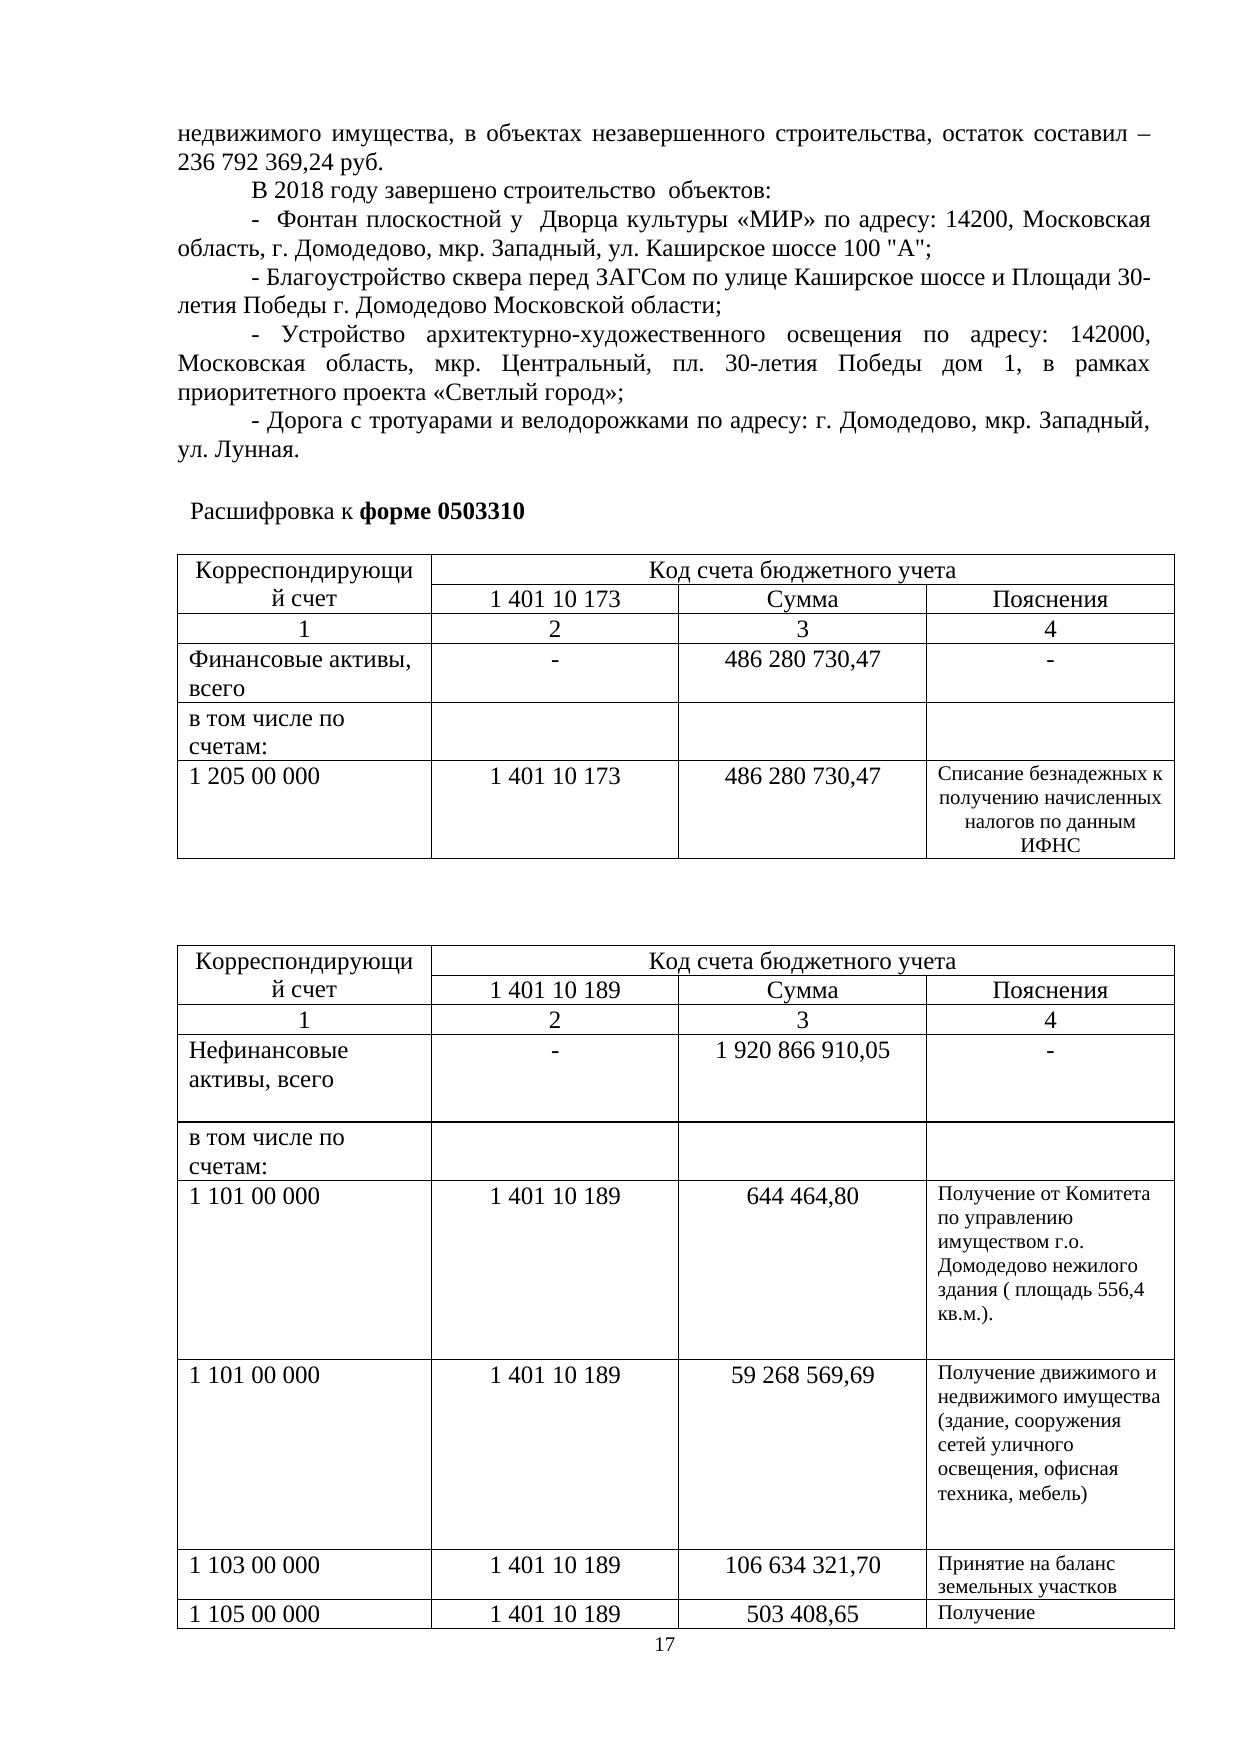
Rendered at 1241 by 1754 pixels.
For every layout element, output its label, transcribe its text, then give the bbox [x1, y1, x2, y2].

table_cell - [927, 644, 1174, 702]
table_cell 486 280 730,47 [679, 644, 926, 702]
table_cell [927, 703, 1174, 760]
table_cell 1 401 10 189 [432, 1550, 678, 1598]
table_cell в том числе по счетам: [178, 1123, 431, 1180]
table_cell 1 101 00 000 [178, 1181, 431, 1359]
table_cell 1 401 10 189 [432, 976, 678, 1004]
table_cell 1 401 10 189 [432, 1181, 678, 1359]
table_cell 1 101 00 000 [178, 1360, 431, 1549]
table_cell 1 401 10 173 [432, 761, 678, 857]
table_cell 1 105 00 000 [178, 1600, 431, 1628]
table_cell [679, 1123, 926, 1180]
table_cell 503 408,65 [679, 1600, 926, 1628]
table_cell 1 [178, 1005, 431, 1034]
table_cell 1 920 866 910,05 [679, 1035, 926, 1121]
table_cell Нефинансовые активы, всего [178, 1035, 431, 1121]
table_cell 3 [679, 614, 926, 643]
text - Устройство архитектурно-художественного освещения по адресу: 142000, Московская область, мкр. Центральный, пл. 30-летия Победы дом 1, в рамках приоритетного проекта «Светлый город»; [177, 319, 1152, 406]
text В 2018 году завершено строительство объектов: [177, 176, 1152, 204]
table_header Код счета бюджетного учета [432, 946, 1174, 974]
table_cell 1 [178, 614, 431, 643]
table_cell Списание безнадежных к получению начисленных налогов по данным ИФНС [927, 761, 1174, 857]
table_cell - [432, 1035, 678, 1121]
table_cell 1 401 10 189 [432, 1600, 678, 1628]
table_cell 644 464,80 [679, 1181, 926, 1359]
table_cell [432, 1123, 678, 1180]
table_cell 2 [432, 614, 678, 643]
table_cell 4 [927, 1005, 1174, 1034]
table_cell Сумма [679, 585, 926, 613]
table_cell Пояснения [927, 585, 1174, 613]
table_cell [927, 1600, 1174, 1628]
table_cell Получение движимого и недвижимого имущества (здание, сооружения сетей уличного освещения, офисная техника, мебель) [927, 1360, 1174, 1549]
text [177, 118, 1152, 176]
table_cell - [432, 644, 678, 702]
table_cell Принятие на баланс земельных участков [927, 1550, 1174, 1598]
table_cell 1 401 10 173 [432, 585, 678, 613]
table_cell 4 [927, 614, 1174, 643]
text - Фонтан плоскостной у Дворца культуры «МИР» по адресу: 14200, Московская область, г. Домодедово, мкр. Западный, ул. Каширское шоссе 100 "А"; [177, 204, 1152, 262]
table_header Корреспондирующий счет [178, 946, 431, 1004]
table_header Корреспондирующий счет [178, 555, 431, 613]
table_cell 1 103 00 000 [178, 1550, 431, 1598]
table_cell - [927, 1035, 1174, 1121]
table_cell 59 268 569,69 [679, 1360, 926, 1549]
table_cell [432, 703, 678, 760]
text - Благоустройство сквера перед ЗАГСом по улице Каширское шоссе и Площади 30-летия Победы г. Домодедово Московской области; [177, 262, 1152, 319]
table_cell 106 634 321,70 [679, 1550, 926, 1598]
table_cell Пояснения [927, 976, 1174, 1004]
table_cell Финансовые активы, всего [178, 644, 431, 702]
table_cell 1 401 10 189 [432, 1360, 678, 1549]
table_cell Получение от Комитета по управлению имуществом г.о. Домодедово нежилого здания ( площадь 556,4 кв.м.). [927, 1181, 1174, 1359]
table_header Код счета бюджетного учета [432, 555, 1174, 583]
text Расшифровка к форме 0503310 [177, 496, 1152, 525]
table_cell 486 280 730,47 [679, 761, 926, 857]
table_cell [927, 1123, 1174, 1180]
table_cell в том числе по счетам: [178, 703, 431, 760]
table_cell [679, 703, 926, 760]
text - Дорога с тротуарами и велодорожками по адресу: г. Домодедово, мкр. Западный, ул. Лунная. [177, 406, 1152, 463]
table_cell Сумма [679, 976, 926, 1004]
table_cell 1 205 00 000 [178, 761, 431, 857]
table_cell 3 [679, 1005, 926, 1034]
table_cell 2 [432, 1005, 678, 1034]
